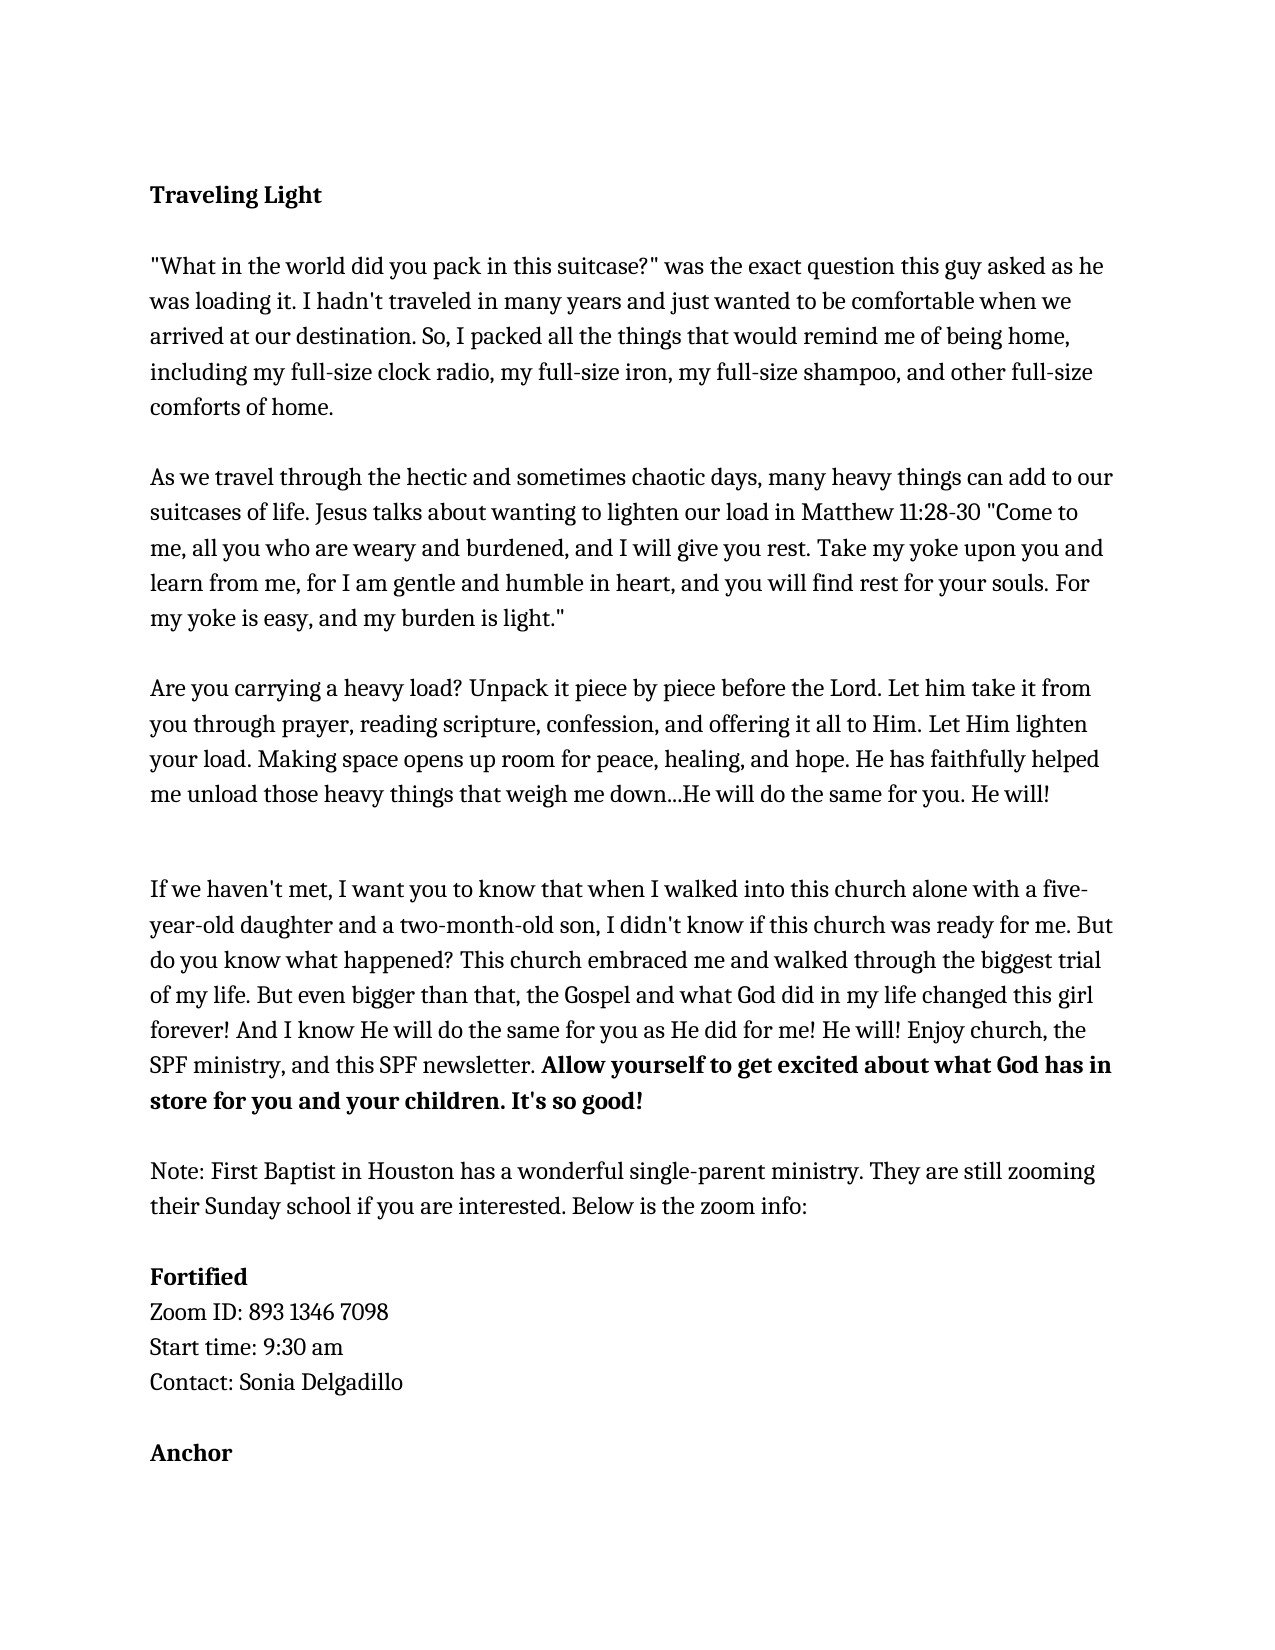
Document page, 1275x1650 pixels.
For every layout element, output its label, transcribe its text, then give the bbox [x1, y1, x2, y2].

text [150, 869, 1125, 1467]
text Traveling Light "What in the world did you pack in this suitcase?" was the exact question this guy asked as he was loading it. I hadn't traveled in many years and just wanted to be comfortable when we arrived at our destination. So, I packed all the things that would remind me of being home, including my full-size clock radio, my full-size iron, my full-size shampoo, and other full-size comforts of home. As we travel through the hectic and sometimes chaotic days, many heavy things can add to our suitcases of life. Jesus talks about wanting to lighten our load in Matthew 11:28-30 "Come to me, all you who are weary and burdened, and I will give you rest. Take my yoke upon you and learn from me, for I am gentle and humble in heart, and you will find rest for your souls. For my yoke is easy, and my burden is light." Are you carrying a heavy load? Unpack it piece by piece before the Lord. Let him take it from you through prayer, reading scripture, confession, and offering it all to Him. Let Him lighten your load. Making space opens up room for peace, healing, and hope. He has faithfully helped me unload those heavy things that weigh me down...He will do the same for you. He will! [150, 175, 1125, 844]
